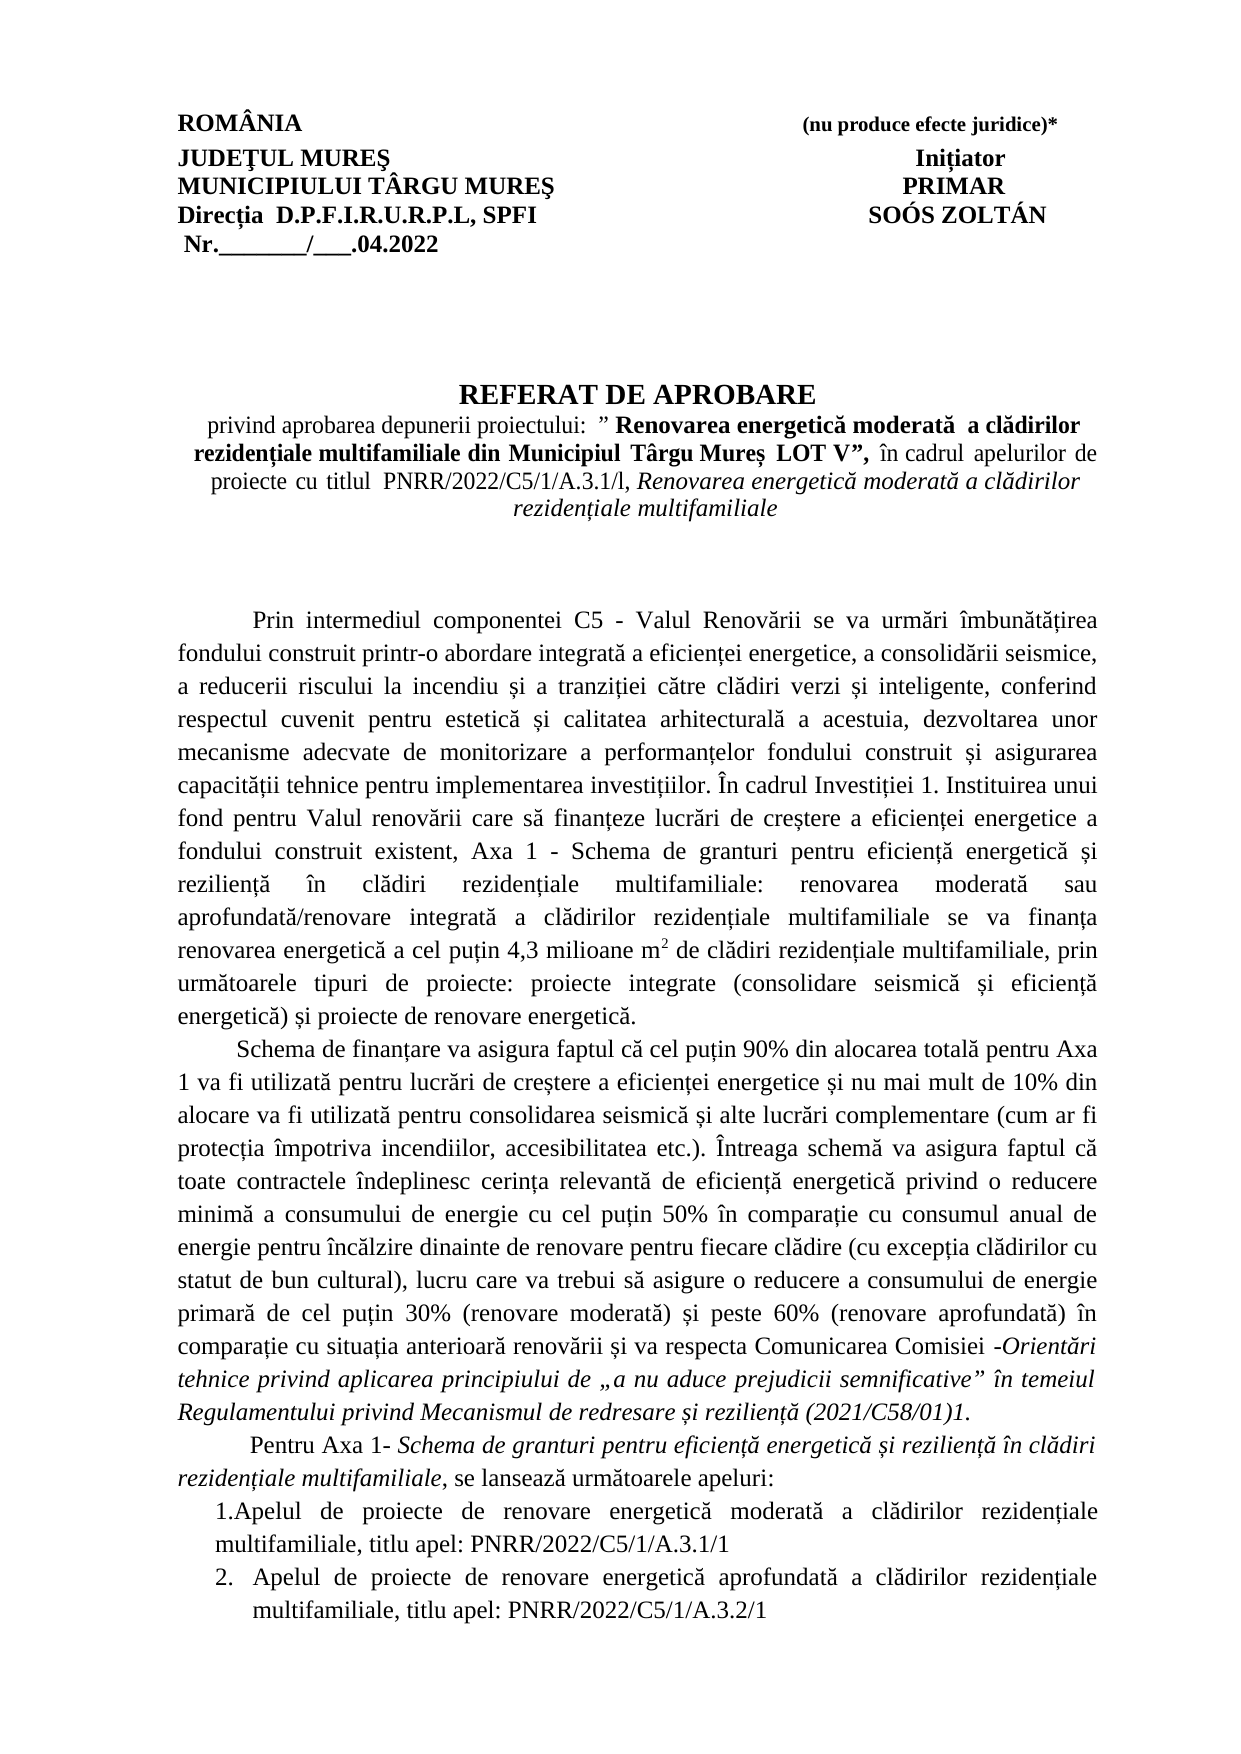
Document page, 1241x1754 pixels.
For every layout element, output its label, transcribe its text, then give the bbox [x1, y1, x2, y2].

text privind aprobarea depunerii proiectului: ” Renovarea energetică moderată a clădirilor rezidențiale multifamiliale din Municipiul Târgu Mureș LOT V”, în cadrul apelurilor de proiecte cu titlul PNRR/2022/C5/1/A.3.1/l, Renovarea energetică moderată a clădirilor rezidențiale multifamiliale [174, 412, 1113, 522]
text 1.Apelul de proiecte de renovare energetică moderată a clădirilor rezidențiale multifamiliale, titlu apel: PNRR/2022/C5/1/A.3.1/1 [215, 1496, 1098, 1558]
text Pentru Axa 1- Schema de granturi pentru eficiență energetică și reziliență în clădiri rezidențiale multifamiliale, se lansează următoarele apeluri: [177, 1430, 1098, 1492]
text Nr._______/___.04.2022 [177, 229, 1098, 258]
text MUNICIPIULUI TÂRGU MUREŞ PRIMAR [177, 171, 1098, 200]
text Prin intermediul componentei C5 - Valul Renovării se va urmări îmbunătățirea fondului construit printr-o abordare integrată a eficienței energetice, a consolidării seismice, a reducerii riscului la incendiu și a tranziției către clădiri verzi și inteligente, conferind respectul cuvenit pentru estetică și calitatea arhitecturală a acestuia, dezvoltarea unor mecanisme adecvate de monitorizare a performanțelor fondului construit și asigurarea capacității tehnice pentru implementarea investițiilor. În cadrul Investiției 1. Instituirea unui fond pentru Valul renovării care să finanțeze lucrări de creștere a eficienței energetice a fondului construit existent, Axa 1 - Schema de granturi pentru eficiență energetică și reziliență în clădiri rezidențiale multifamiliale: renovarea moderată sau aprofundată/renovare integrată a clădirilor rezidențiale multifamiliale se va finanța renovarea energetică a cel puțin 4,3 milioane m2 de clădiri rezidențiale multifamiliale, prin următoarele tipuri de proiecte: proiecte integrate (consolidare seismică și eficiență energetică) și proiecte de renovare energetică. [177, 605, 1098, 1030]
text Schema de finanțare va asigura faptul că cel puțin 90% din alocarea totală pentru Axa 1 va fi utilizată pentru lucrări de creștere a eficienței energetice și nu mai mult de 10% din alocare va fi utilizată pentru consolidarea seismică și alte lucrări complementare (cum ar fi protecția împotriva incendiilor, accesibilitatea etc.). Întreaga schemă va asigura faptul că toate contractele îndeplinesc cerința relevantă de eficiență energetică privind o reducere minimă a consumului de energie cu cel puțin 50% în comparație cu consumul anual de energie pentru încălzire dinainte de renovare pentru fiecare clădire (cu excepția clădirilor cu statut de bun cultural), lucru care va trebui să asigure o reducere a consumului de energie primară de cel puțin 30% (renovare moderată) și peste 60% (renovare aprofundată) în comparație cu situația anterioară renovării și va respecta Comunicarea Comisiei -Orientări tehnice privind aplicarea principiului de „a nu aduce prejudicii semnificative” în temeiul Regulamentului privind Mecanismul de redresare și reziliență (2021/C58/01)1. [177, 1034, 1098, 1426]
text JUDEŢUL MUREŞ Inițiator [177, 143, 1098, 171]
list Apelul de proiecte de renovare energetică aprofundată a clădirilor rezidențiale multifamiliale, titlu apel: PNRR/2022/C5/1/A.3.2/1 [215, 1562, 1098, 1624]
text ROMÂNIA (nu produce efecte juridice)* [177, 108, 1098, 136]
text Direcția D.P.F.I.R.U.R.P.L, SPFI SOÓS ZOLTÁN [177, 200, 1098, 229]
text REFERAT DE APROBARE [177, 377, 1098, 411]
